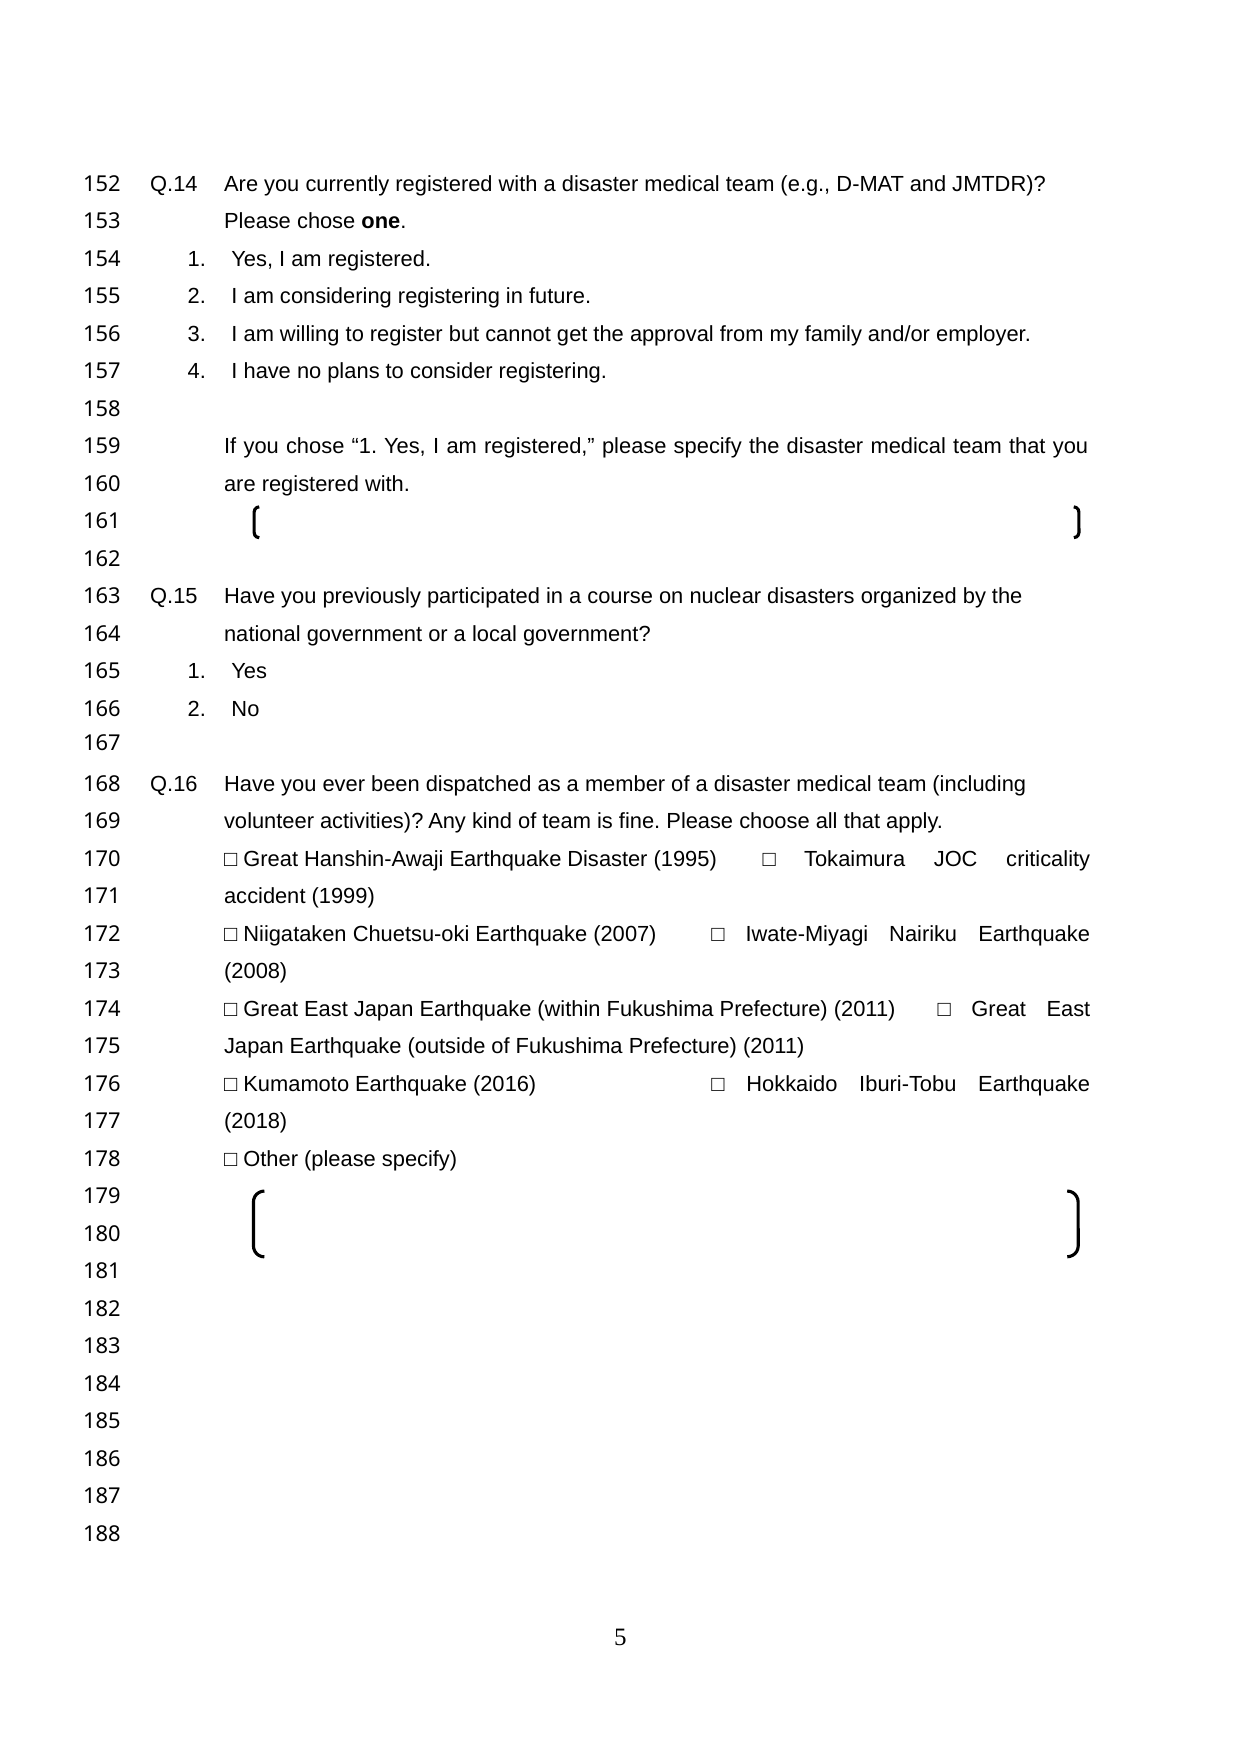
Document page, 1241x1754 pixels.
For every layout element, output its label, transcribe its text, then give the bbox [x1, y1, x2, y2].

list Are you currently registered with a disaster medical team (e.g., D-MAT and JMTDR)? Please chose one. [150, 164, 1090, 239]
list No [187, 689, 1090, 727]
list □ Great Hanshin-Awaji Earthquake Disaster (1995) □ Tokaimura JOC criticality accident (1999) [224, 839, 1090, 914]
list Have you ever been dispatched as a member of a disaster medical team (including volunteer activities)? Any kind of team is fine. Please choose all that apply. [150, 764, 1090, 839]
list I have no plans to consider registering. [187, 352, 1090, 389]
list Yes [187, 652, 1090, 689]
list □ Great East Japan Earthquake (within Fukushima Prefecture) (2011) □ Great East Japan Earthquake (outside of Fukushima Prefecture) (2011) [224, 989, 1090, 1064]
list □ Kumamoto Earthquake (2016) □ Hokkaido Iburi-Tobu Earthquake (2018) [224, 1064, 1090, 1139]
list Yes, I am registered. [187, 239, 1090, 277]
list I am considering registering in future. [187, 277, 1090, 314]
list □ Niigataken Chuetsu-oki Earthquake (2007) □ Iwate-Miyagi Nairiku Earthquake (2008) [224, 914, 1090, 989]
list Have you previously participated in a course on nuclear disasters organized by the national government or a local government? [150, 577, 1090, 652]
list I am willing to register but cannot get the approval from my family and/or employer. [187, 314, 1090, 352]
list □ Other (please specify) [224, 1139, 1090, 1177]
list If you chose “1. Yes, I am registered,” please specify the disaster medical team that you are registered with. [224, 427, 1090, 502]
